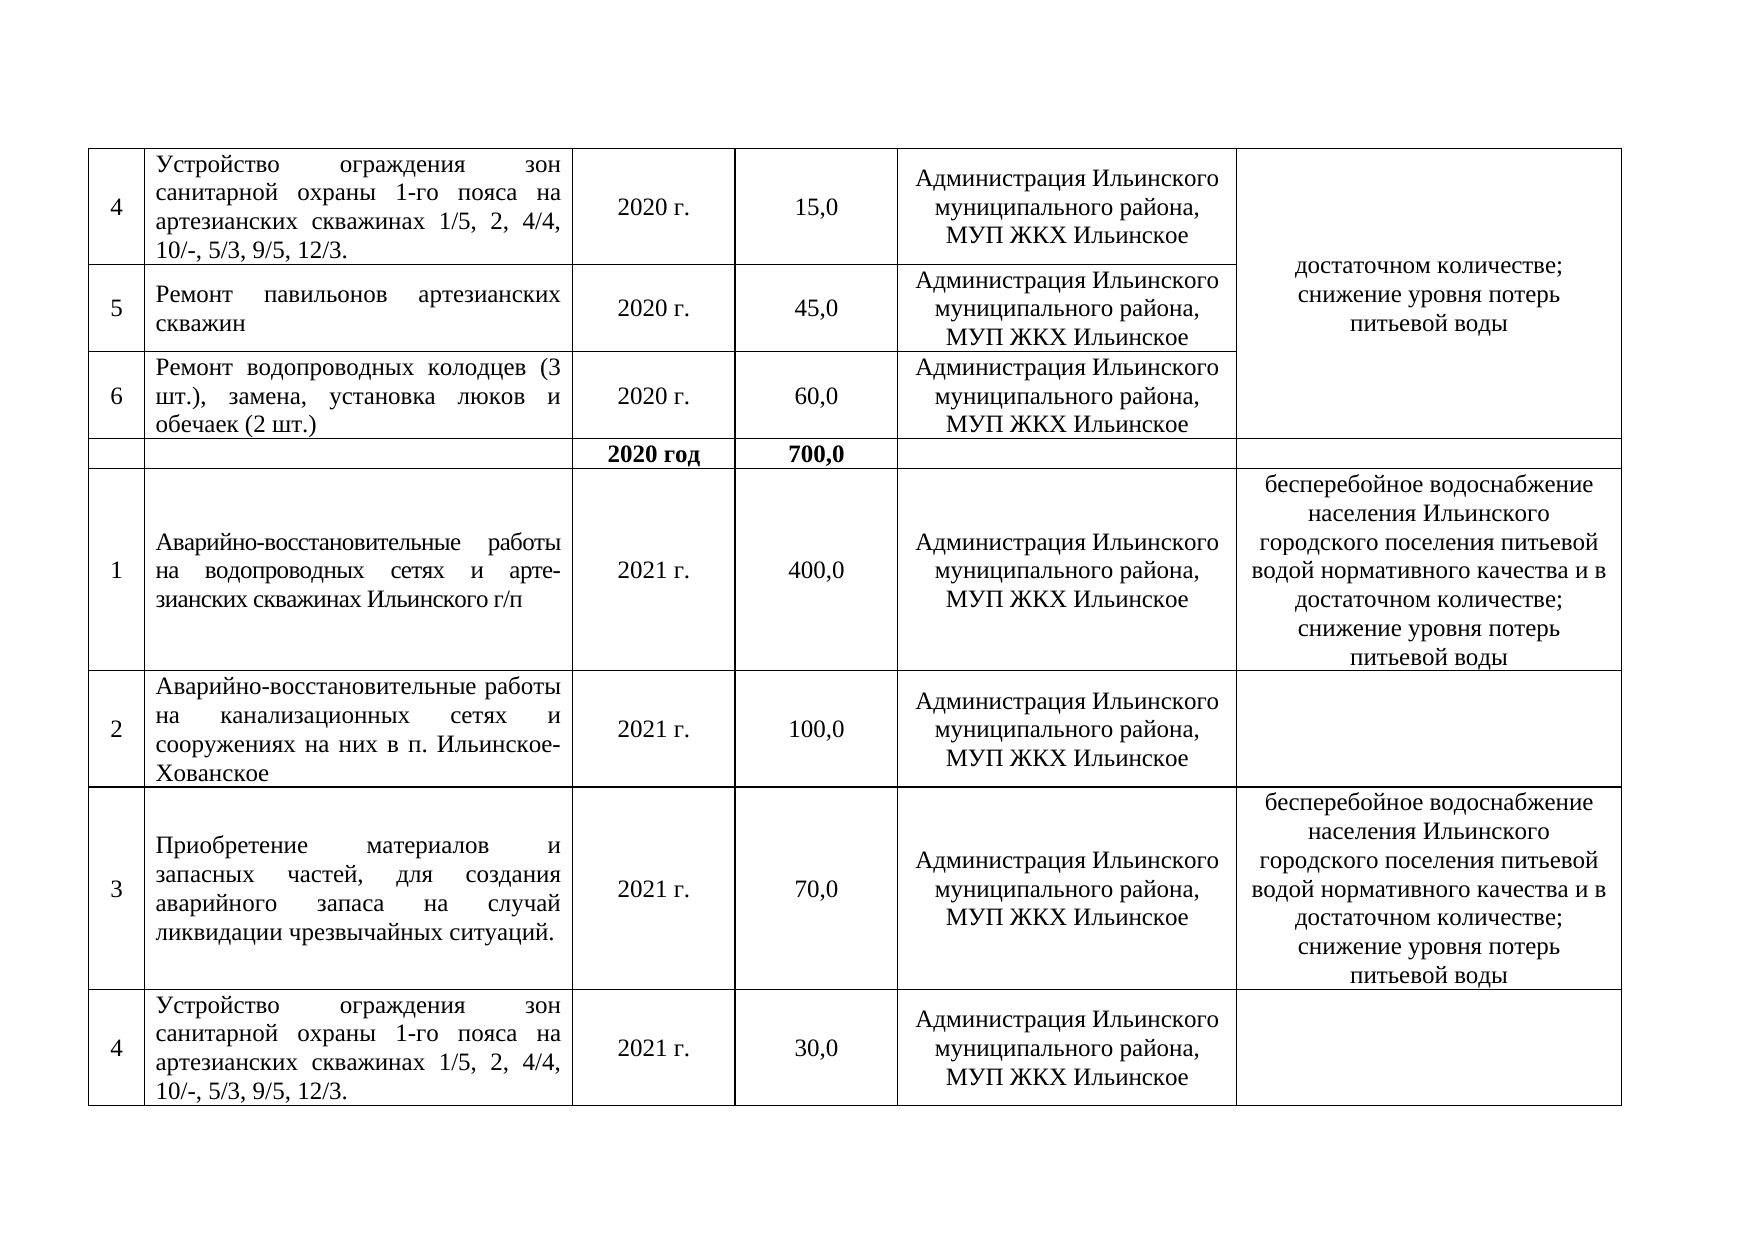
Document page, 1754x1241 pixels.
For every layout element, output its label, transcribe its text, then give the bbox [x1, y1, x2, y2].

table_cell Приобретение материалов и запасных частей, для создания аварийного запаса на случай ликвидации чрезвычайных ситуаций. [145, 788, 572, 989]
table_cell Администрация Ильинского муниципального района, МУП ЖКХ Ильинское [898, 352, 1236, 438]
table_cell [1237, 439, 1621, 468]
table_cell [898, 990, 1236, 1105]
table_cell 6 [89, 352, 144, 438]
table_cell 2020 г. [573, 265, 734, 351]
table_cell 4 [89, 990, 144, 1105]
table_cell 60,0 [736, 352, 897, 438]
table_cell Устройство ограждения зон санитарной охраны 1-го пояса на артезианских скважинах 1/5, 2, 4/4, 10/-, 5/3, 9/5, 12/3. [145, 149, 572, 264]
table_cell 2021 г. [573, 788, 734, 989]
table_cell 2 [89, 671, 144, 786]
table_cell 2020 год [573, 439, 734, 468]
table_cell 15,0 [736, 149, 897, 264]
table_cell 2021 г. [573, 990, 734, 1105]
table_cell 3 [89, 788, 144, 989]
table_cell [145, 439, 572, 468]
table_cell Устройство ограждения зон санитарной охраны 1-го пояса на артезианских скважинах 1/5, 2, 4/4, 10/-, 5/3, 9/5, 12/3. [145, 990, 572, 1105]
table_cell 4 [89, 149, 144, 264]
table_cell 2020 г. [573, 352, 734, 438]
table_cell 45,0 [736, 265, 897, 351]
table_cell 700,0 [736, 439, 897, 468]
table_cell Аварийно-восстановительные работы на водопроводных сетях и арте-зианских скважинах Ильинского г/п [145, 469, 572, 670]
table_cell Администрация Ильинского муниципального района, МУП ЖКХ Ильинское [898, 671, 1236, 786]
table_cell [89, 439, 144, 468]
table_cell 100,0 [736, 671, 897, 786]
table_cell Администрация Ильинского муниципального района, МУП ЖКХ Ильинское [898, 265, 1236, 351]
table_cell Администрация Ильинского муниципального района, МУП ЖКХ Ильинское [898, 788, 1236, 989]
table_cell 5 [89, 265, 144, 351]
table_cell 1 [89, 469, 144, 670]
table_cell [898, 439, 1236, 468]
table_cell 400,0 [736, 469, 897, 670]
table_cell 70,0 [736, 788, 897, 989]
table_cell 2020 г. [573, 149, 734, 264]
table_cell Аварийно-восстановительные работы на канализационных сетях и сооружениях на них в п. Ильинское-Хованское [145, 671, 572, 786]
table_cell 2021 г. [573, 469, 734, 670]
table_cell Ремонт павильонов артезианских скважин [145, 265, 572, 351]
table_cell [1237, 990, 1621, 1105]
table_cell 30,0 [736, 990, 897, 1105]
table_cell [1237, 671, 1621, 786]
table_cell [898, 149, 1236, 264]
table_cell Ремонт водопроводных колодцев (3 шт.), замена, установка люков и обечаек (2 шт.) [145, 352, 572, 438]
table_cell Администрация Ильинского муниципального района, МУП ЖКХ Ильинское [898, 469, 1236, 670]
table_cell 2021 г. [573, 671, 734, 786]
